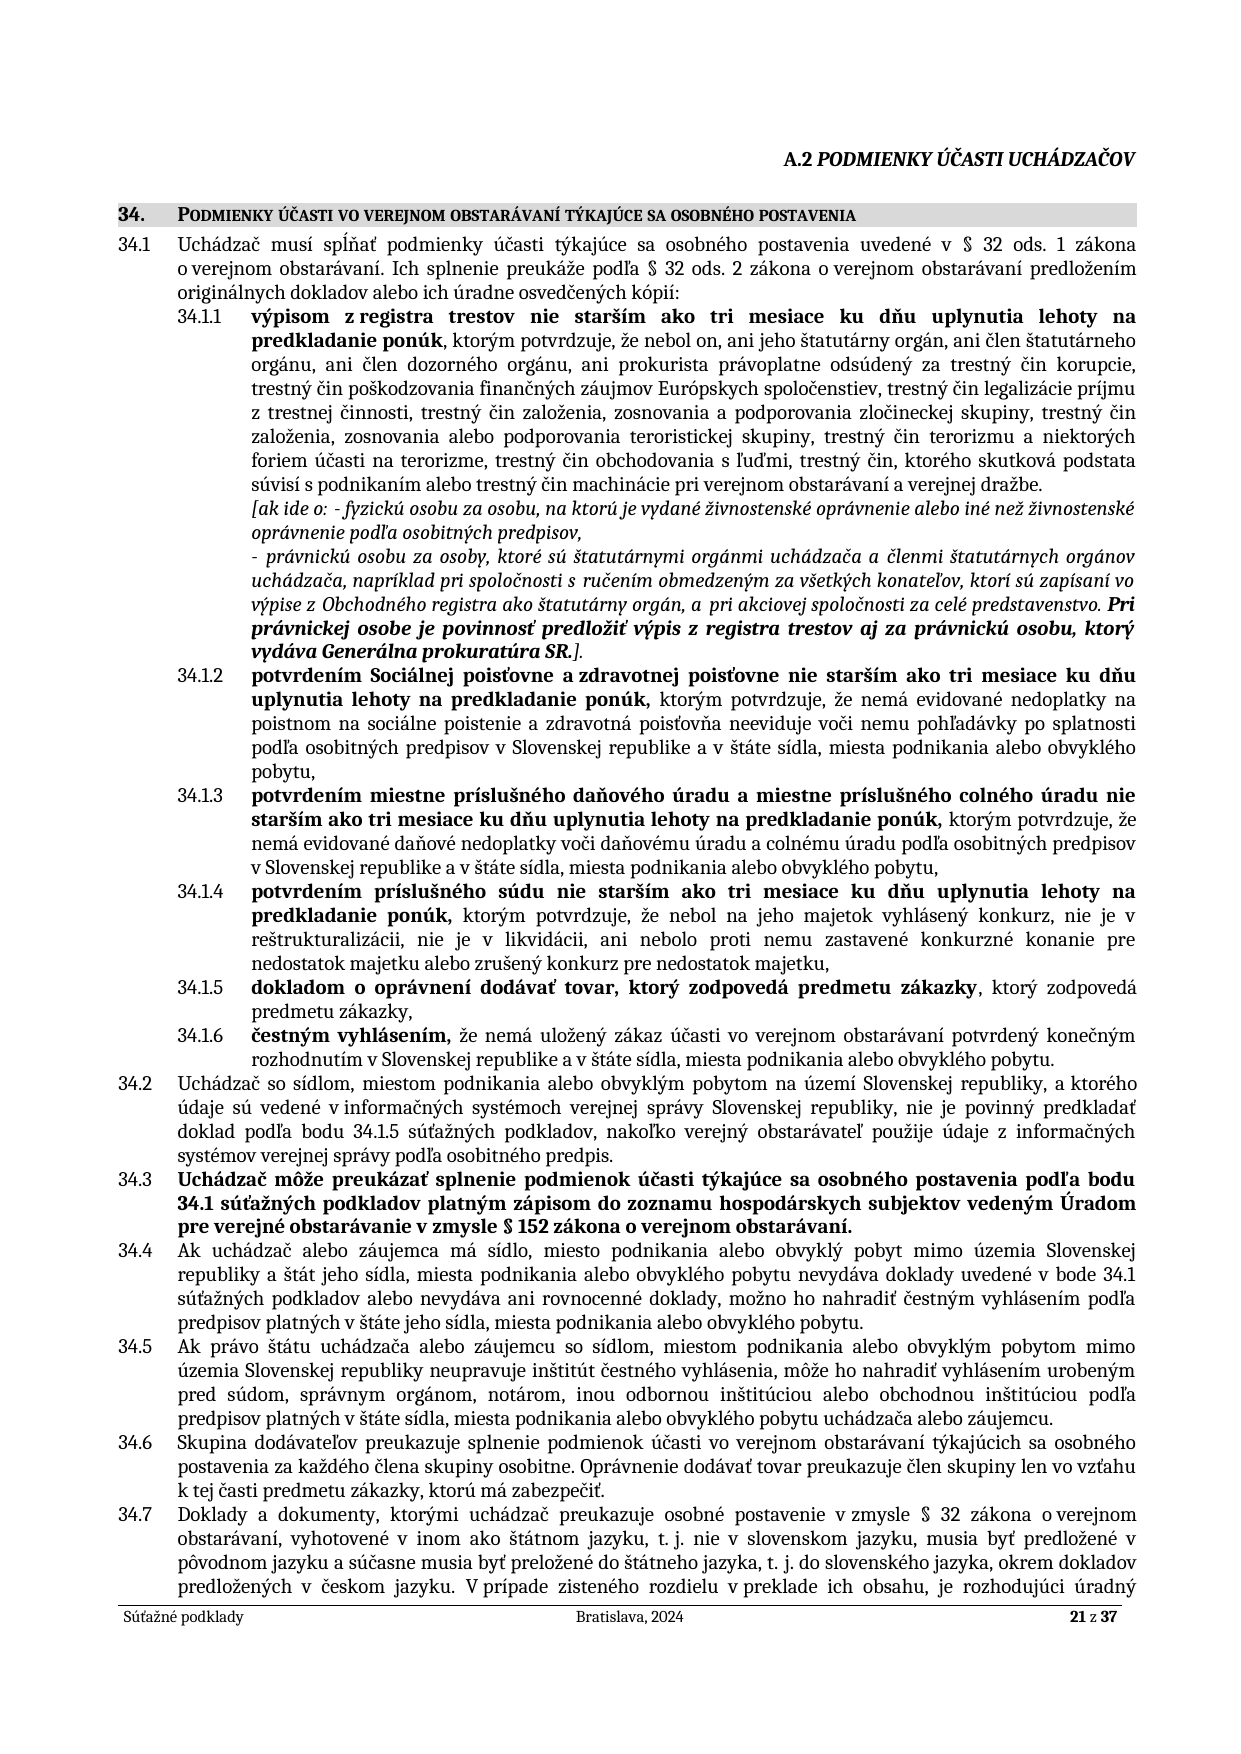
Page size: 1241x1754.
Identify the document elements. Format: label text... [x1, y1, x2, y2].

list výpisom z registra trestov nie starším ako tri mesiace ku dňu uplynutia lehoty na predkladanie ponúk, ktorým potvrdzuje, že nebol on, ani jeho štatutárny orgán, ani člen štatutárneho orgánu, ani člen dozorného orgánu, ani prokurista právoplatne odsúdený za trestný čin korupcie, trestný čin poškodzovania finančných záujmov Európskych spoločenstiev, trestný čin legalizácie príjmu z trestnej činnosti, trestný čin založenia, zosnovania a podporovania zločineckej skupiny, trestný čin založenia, zosnovania alebo podporovania teroristickej skupiny, trestný čin terorizmu a niektorých foriem účasti na terorizme, trestný čin obchodovania s ľuďmi, trestný čin, ktorého skutková podstata súvisí s podnikaním alebo trestný čin machinácie pri verejnom obstarávaní a verejnej dražbe. [177, 305, 1137, 496]
list dokladom o oprávnení dodávať tovar, ktorý zodpovedá predmetu zákazky, ktorý zodpovedá predmetu zákazky, [177, 976, 1137, 1023]
list Uchádzač musí spĺňať podmienky účasti týkajúce sa osobného postavenia uvedené v § 32 ods. 1 zákona o verejnom obstarávaní. Ich splnenie preukáže podľa § 32 ods. 2 zákona o verejnom obstarávaní predložením originálnych dokladov alebo ich úradne osvedčených kópií: [118, 233, 1137, 305]
list Ak uchádzač alebo záujemca má sídlo, miesto podnikania alebo obvyklý pobyt mimo územia Slovenskej republiky a štát jeho sídla, miesta podnikania alebo obvyklého pobytu nevydáva doklady uvedené v bode 34.1 súťažných podkladov alebo nevydáva ani rovnocenné doklady, možno ho nahradiť čestným vyhlásením podľa predpisov platných v štáte jeho sídla, miesta podnikania alebo obvyklého pobytu. [118, 1239, 1137, 1335]
list Uchádzač so sídlom, miestom podnikania alebo obvyklým pobytom na území Slovenskej republiky, a ktorého údaje sú vedené v informačných systémoch verejnej správy Slovenskej republiky, nie je povinný predkladať doklad podľa bodu 34.1.5 súťažných podkladov, nakoľko verejný obstarávateľ použije údaje z informačných systémov verejnej správy podľa osobitného predpis. [118, 1071, 1137, 1167]
list čestným vyhlásením, že nemá uložený zákaz účasti vo verejnom obstarávaní potvrdený konečným rozhodnutím v Slovenskej republike a v štáte sídla, miesta podnikania alebo obvyklého pobytu. [177, 1023, 1137, 1071]
list potvrdením miestne príslušného daňového úradu a miestne príslušného colného úradu nie starším ako tri mesiace ku dňu uplynutia lehoty na predkladanie ponúk, ktorým potvrdzuje, že nemá evidované daňové nedoplatky voči daňovému úradu a colnému úradu podľa osobitných predpisov v Slovenskej republike a v štáte sídla, miesta podnikania alebo obvyklého pobytu, [177, 784, 1137, 880]
text A.2 PODMIENKY ÚČASTI UCHÁDZAČOV [118, 148, 1137, 172]
list Uchádzač môže preukázať splnenie podmienok účasti týkajúce sa osobného postavenia podľa bodu 34.1 súťažných podkladov platným zápisom do zoznamu hospodárskych subjektov vedeným Úradom pre verejné obstarávanie v zmysle § 152 zákona o verejnom obstarávaní. [118, 1167, 1137, 1239]
list potvrdením príslušného súdu nie starším ako tri mesiace ku dňu uplynutia lehoty na predkladanie ponúk, ktorým potvrdzuje, že nebol na jeho majetok vyhlásený konkurz, nie je v reštrukturalizácii, nie je v likvidácii, ani nebolo proti nemu zastavené konkurzné konanie pre nedostatok majetku alebo zrušený konkurz pre nedostatok majetku, [177, 880, 1137, 976]
list potvrdením Sociálnej poisťovne a zdravotnej poisťovne nie starším ako tri mesiace ku dňu uplynutia lehoty na predkladanie ponúk, ktorým potvrdzuje, že nemá evidované nedoplatky na poistnom na sociálne poistenie a zdravotná poisťovňa neeviduje voči nemu pohľadávky po splatnosti podľa osobitných predpisov v Slovenskej republike a v štáte sídla, miesta podnikania alebo obvyklého pobytu, [177, 664, 1137, 784]
list Ak právo štátu uchádzača alebo záujemcu so sídlom, miestom podnikania alebo obvyklým pobytom mimo územia Slovenskej republiky neupravuje inštitút čestného vyhlásenia, môže ho nahradiť vyhlásením urobeným pred súdom, správnym orgánom, notárom, inou odbornou inštitúciou alebo obchodnou inštitúciou podľa predpisov platných v štáte sídla, miesta podnikania alebo obvyklého pobytu uchádzača alebo záujemcu. [118, 1335, 1137, 1431]
text - právnickú osobu za osoby, ktoré sú štatutárnymi orgánmi uchádzača a členmi štatutárnych orgánov uchádzača, napríklad pri spoločnosti s ručením obmedzeným za všetkých konateľov, ktorí sú zapísaní vo výpise z Obchodného registra ako štatutárny orgán, a pri akciovej spoločnosti za celé predstavenstvo. Pri právnickej osobe je povinnosť predložiť výpis z registra trestov aj za právnickú osobu, ktorý vydáva Generálna prokuratúra SR.]. [177, 544, 1137, 664]
list Podmienky účasti vo verejnom obstarávaní týkajúce sa osobného postavenia [118, 203, 1137, 227]
text [ak ide o: - fyzickú osobu za osobu, na ktorú je vydané živnostenské oprávnenie alebo iné než živnostenské oprávnenie podľa osobitných predpisov, [177, 496, 1137, 544]
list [118, 1503, 1137, 1598]
list Skupina dodávateľov preukazuje splnenie podmienok účasti vo verejnom obstarávaní týkajúcich sa osobného postavenia za každého člena skupiny osobitne. Oprávnenie dodávať tovar preukazuje člen skupiny len vo vzťahu k tej časti predmetu zákazky, ktorú má zabezpečiť. [118, 1431, 1137, 1503]
